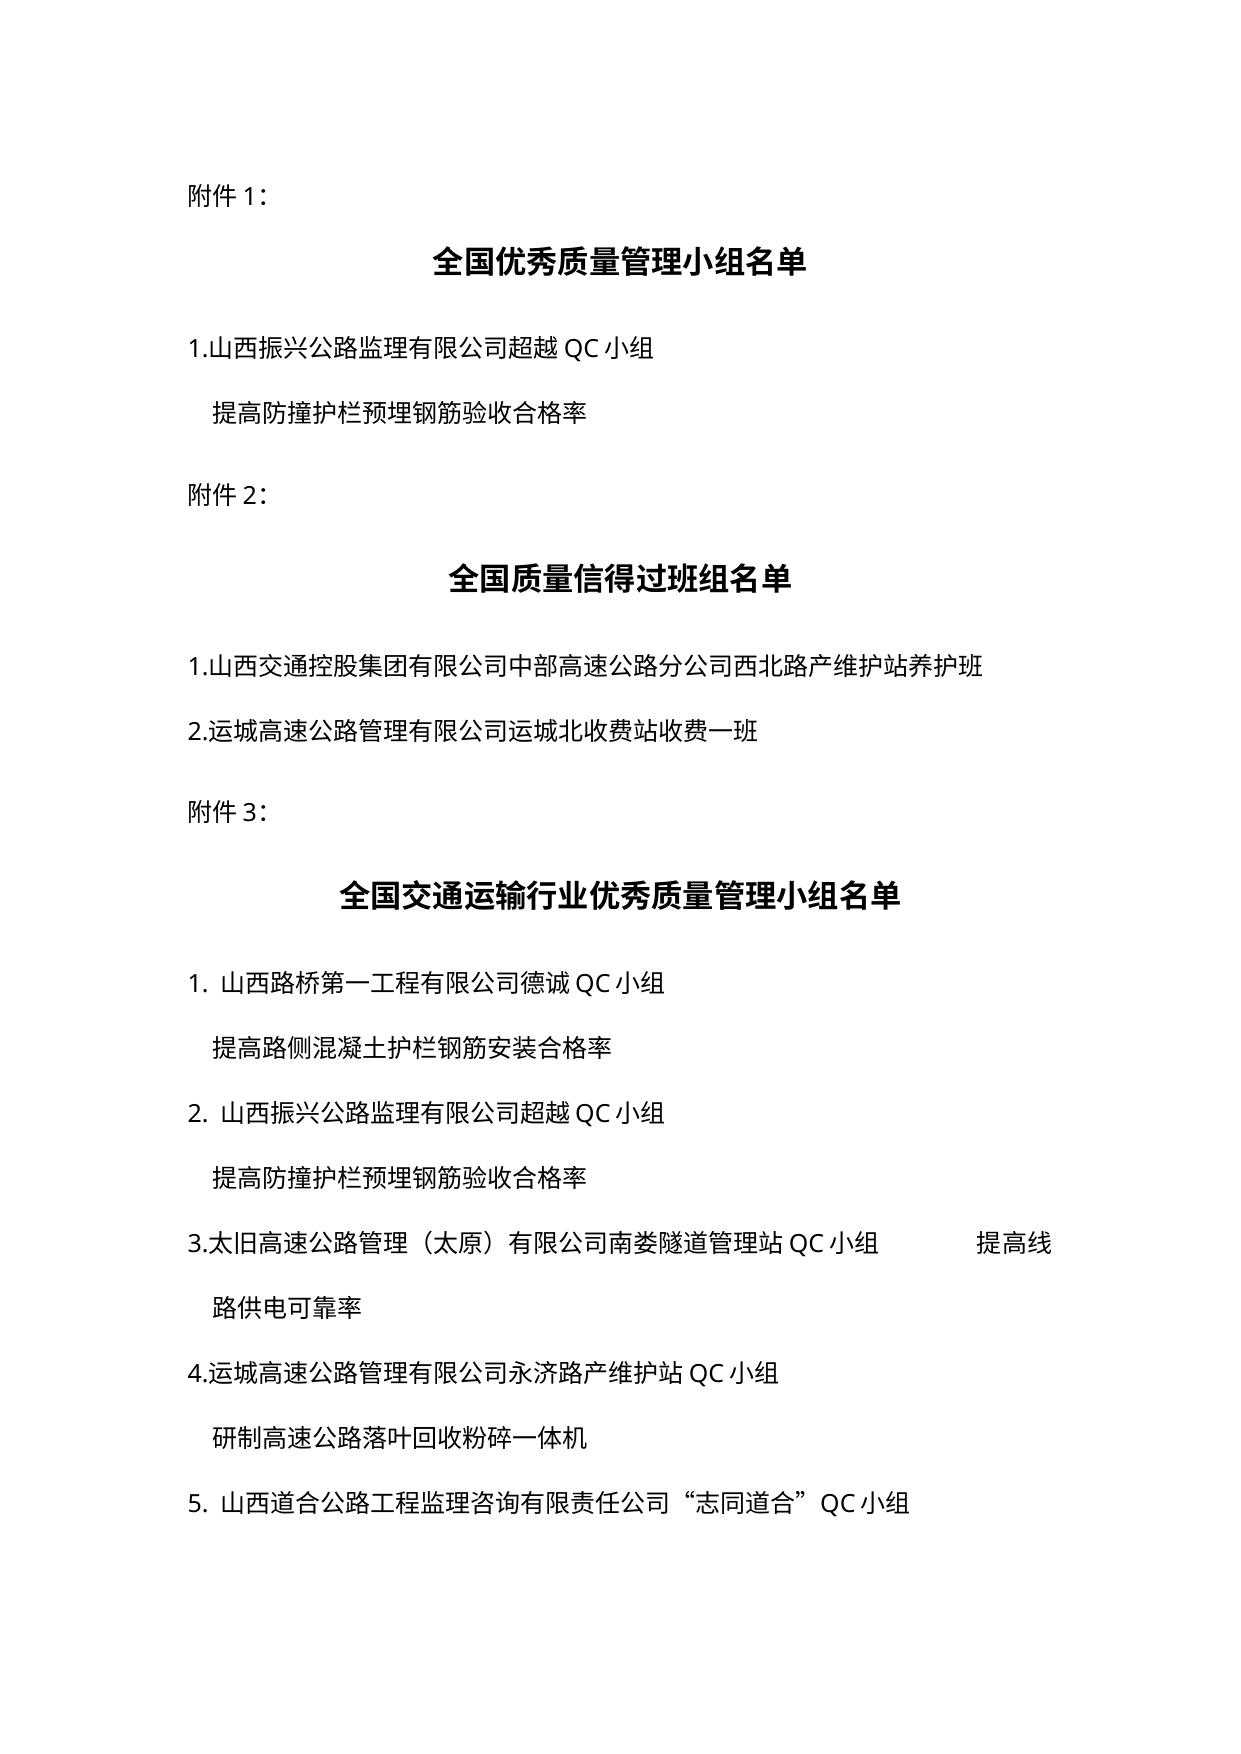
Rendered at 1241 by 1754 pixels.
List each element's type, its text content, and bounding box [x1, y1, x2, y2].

text 4.运城高速公路管理有限公司永济路产维护站QC小组 [187, 1339, 1053, 1404]
text 研制高速公路落叶回收粉碎一体机 [187, 1404, 1053, 1469]
list 提高路侧混凝土护栏钢筋安装合格率 [187, 1014, 1053, 1079]
list 1.山西交通控股集团有限公司中部高速公路分公司西北路产维护站养护班 [187, 632, 1053, 697]
text 附件3： [187, 778, 1053, 843]
list 山西振兴公路监理有限公司超越QC小组 [187, 1079, 1053, 1144]
text 附件1： [187, 162, 1053, 227]
list 提高防撞护栏预埋钢筋验收合格率 [187, 1144, 1053, 1209]
list 山西道合公路工程监理咨询有限责任公司“志同道合”QC小组 [187, 1469, 1053, 1534]
text 全国优秀质量管理小组名单 [187, 227, 1053, 292]
list 山西路桥第一工程有限公司德诚QC小组 [187, 949, 1053, 1014]
text 提高防撞护栏预埋钢筋验收合格率 [187, 379, 1053, 444]
text 全国交通运输行业优秀质量管理小组名单 [187, 861, 1053, 926]
text 全国质量信得过班组名单 [187, 544, 1053, 609]
text 1.山西振兴公路监理有限公司超越QC小组 [187, 314, 1053, 379]
list 2.运城高速公路管理有限公司运城北收费站收费一班 [187, 697, 1053, 762]
text 3.太旧高速公路管理（太原）有限公司南娄隧道管理站QC小组 提高线路供电可靠率 [187, 1209, 1053, 1339]
text 附件2： [187, 461, 1053, 526]
